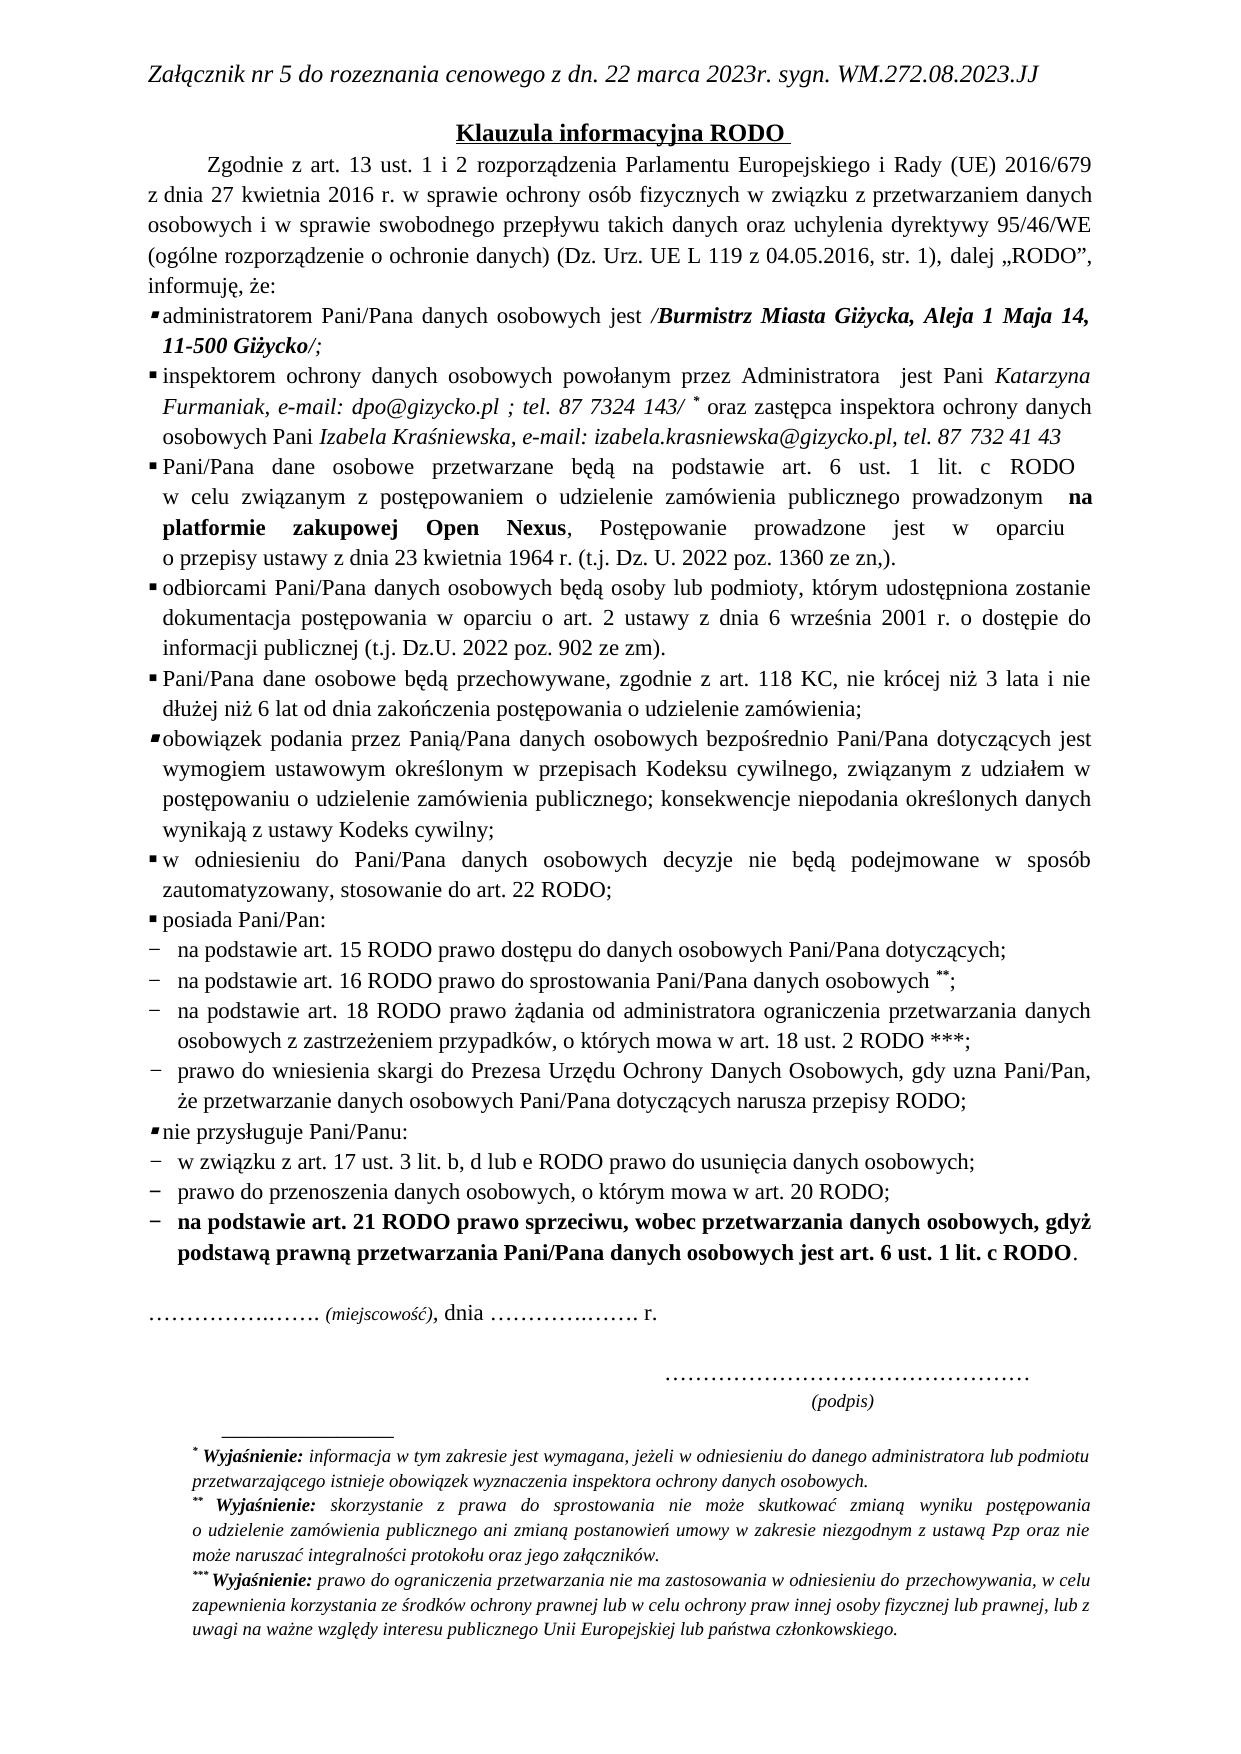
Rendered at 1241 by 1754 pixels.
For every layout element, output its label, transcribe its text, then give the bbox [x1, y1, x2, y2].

list nie przysługuje Pani/Panu: [148, 1118, 1092, 1144]
text (podpis) [738, 1390, 1092, 1411]
list prawo do wniesienia skargi do Prezesa Urzędu Ochrony Danych Osobowych, gdy uzna Pani/Pan, że przetwarzanie danych osobowych Pani/Pana dotyczących narusza przepisy RODO; [148, 1057, 1092, 1114]
list inspektorem ochrony danych osobowych powołanym przez Administratora jest Pani Katarzyna Furmaniak, e-mail: dpo@gizycko.pl ; tel. 87 7324 143/ * oraz zastępca inspektora ochrony danych osobowych Pani Izabela Kraśniewska, e-mail: izabela.krasniewska@gizycko.pl, tel. 87 732 41 43 [148, 363, 1092, 449]
list w odniesieniu do Pani/Pana danych osobowych decyzje nie będą podejmowane w sposób zautomatyzowany, stosowanie do art. 22 RODO; [148, 846, 1092, 902]
list na podstawie art. 15 RODO prawo dostępu do danych osobowych Pani/Pana dotyczących; [148, 937, 1092, 963]
text Klauzula informacyjna RODO [148, 118, 1092, 147]
list na podstawie art. 21 RODO prawo sprzeciwu, wobec przetwarzania danych osobowych, gdyż podstawą prawną przetwarzania Pani/Pana danych osobowych jest art. 6 ust. 1 lit. c RODO. [148, 1208, 1092, 1265]
list Pani/Pana dane osobowe będą przechowywane, zgodnie z art. 118 KC, nie krócej niż 3 lata i nie dłużej niż 6 lat od dnia zakończenia postępowania o udzielenie zamówienia; [148, 665, 1092, 721]
list na podstawie art. 16 RODO prawo do sprostowania Pani/Pana danych osobowych **; [148, 967, 1092, 993]
list w związku z art. 17 ust. 3 lit. b, d lub e RODO prawo do usunięcia danych osobowych; [148, 1148, 1092, 1174]
list obowiązek podania przez Panią/Pana danych osobowych bezpośrednio Pani/Pana dotyczących jest wymogiem ustawowym określonym w przepisach Kodeksu cywilnego, związanym z udziałem w postępowaniu o udzielenie zamówienia publicznego; konsekwencje niepodania określonych danych wynikają z ustawy Kodeks cywilny; [148, 725, 1092, 842]
list prawo do przenoszenia danych osobowych, o którym mowa w art. 20 RODO; [148, 1178, 1092, 1204]
text ** Wyjaśnienie: skorzystanie z prawa do sprostowania nie może skutkować zmianą wyniku postępowania o udzielenie zamówienia publicznego ani zmianą postanowień umowy w zakresie niezgodnym z ustawą Pzp oraz nie może naruszać integralności protokołu oraz jego załączników. [192, 1494, 1092, 1565]
text _______________ [222, 1414, 1092, 1441]
text Zgodnie z art. 13 ust. 1 i 2 rozporządzenia Parlamentu Europejskiego i Rady (UE) 2016/679 z dnia 27 kwietnia 2016 r. w sprawie ochrony osób fizycznych w związku z przetwarzaniem danych osobowych i w sprawie swobodnego przepływu takich danych oraz uchylenia dyrektywy 95/46/WE (ogólne rozporządzenie o ochronie danych) (Dz. Urz. UE L 119 z 04.05.2016, str. 1), dalej „RODO”, informuję, że: [148, 151, 1092, 298]
list na podstawie art. 18 RODO prawo żądania od administratora ograniczenia przetwarzania danych osobowych z zastrzeżeniem przypadków, o których mowa w art. 18 ust. 2 RODO ***; [148, 997, 1092, 1053]
text ………………………………………… [148, 1359, 1092, 1386]
list posiada Pani/Pan: [148, 906, 1092, 933]
text …………….……. (miejscowość), dnia ………….……. r. [148, 1299, 1092, 1325]
list administratorem Pani/Pana danych osobowych jest /Burmistrz Miasta Giżycka, Aleja 1 Maja 14, 11-500 Giżycko/; [148, 302, 1092, 359]
text * Wyjaśnienie: informacja w tym zakresie jest wymagana, jeżeli w odniesieniu do danego administratora lub podmiotu przetwarzającego istnieje obowiązek wyznaczenia inspektora ochrony danych osobowych. [192, 1445, 1092, 1491]
list odbiorcami Pani/Pana danych osobowych będą osoby lub podmioty, którym udostępniona zostanie dokumentacja postępowania w oparciu o art. 2 ustawy z dnia 6 września 2001 r. o dostępie do informacji publicznej (t.j. Dz.U. 2022 poz. 902 ze zm). [148, 574, 1092, 661]
list Pani/Pana dane osobowe przetwarzane będą na podstawie art. 6 ust. 1 lit. c RODO w celu związanym z postępowaniem o udzielenie zamówienia publicznego prowadzonym na platformie zakupowej Open Nexus, Postępowanie prowadzone jest w oparciu o przepisy ustawy z dnia 23 kwietnia 1964 r. (t.j. Dz. U. 2022 poz. 1360 ze zn,). [148, 453, 1092, 570]
text *** Wyjaśnienie: prawo do ograniczenia przetwarzania nie ma zastosowania w odniesieniu do przechowywania, w celu zapewnienia korzystania ze środków ochrony prawnej lub w celu ochrony praw innej osoby fizycznej lub prawnej, lub z uwagi na ważne względy interesu publicznego Unii Europejskiej lub państwa członkowskiego. [192, 1569, 1092, 1640]
